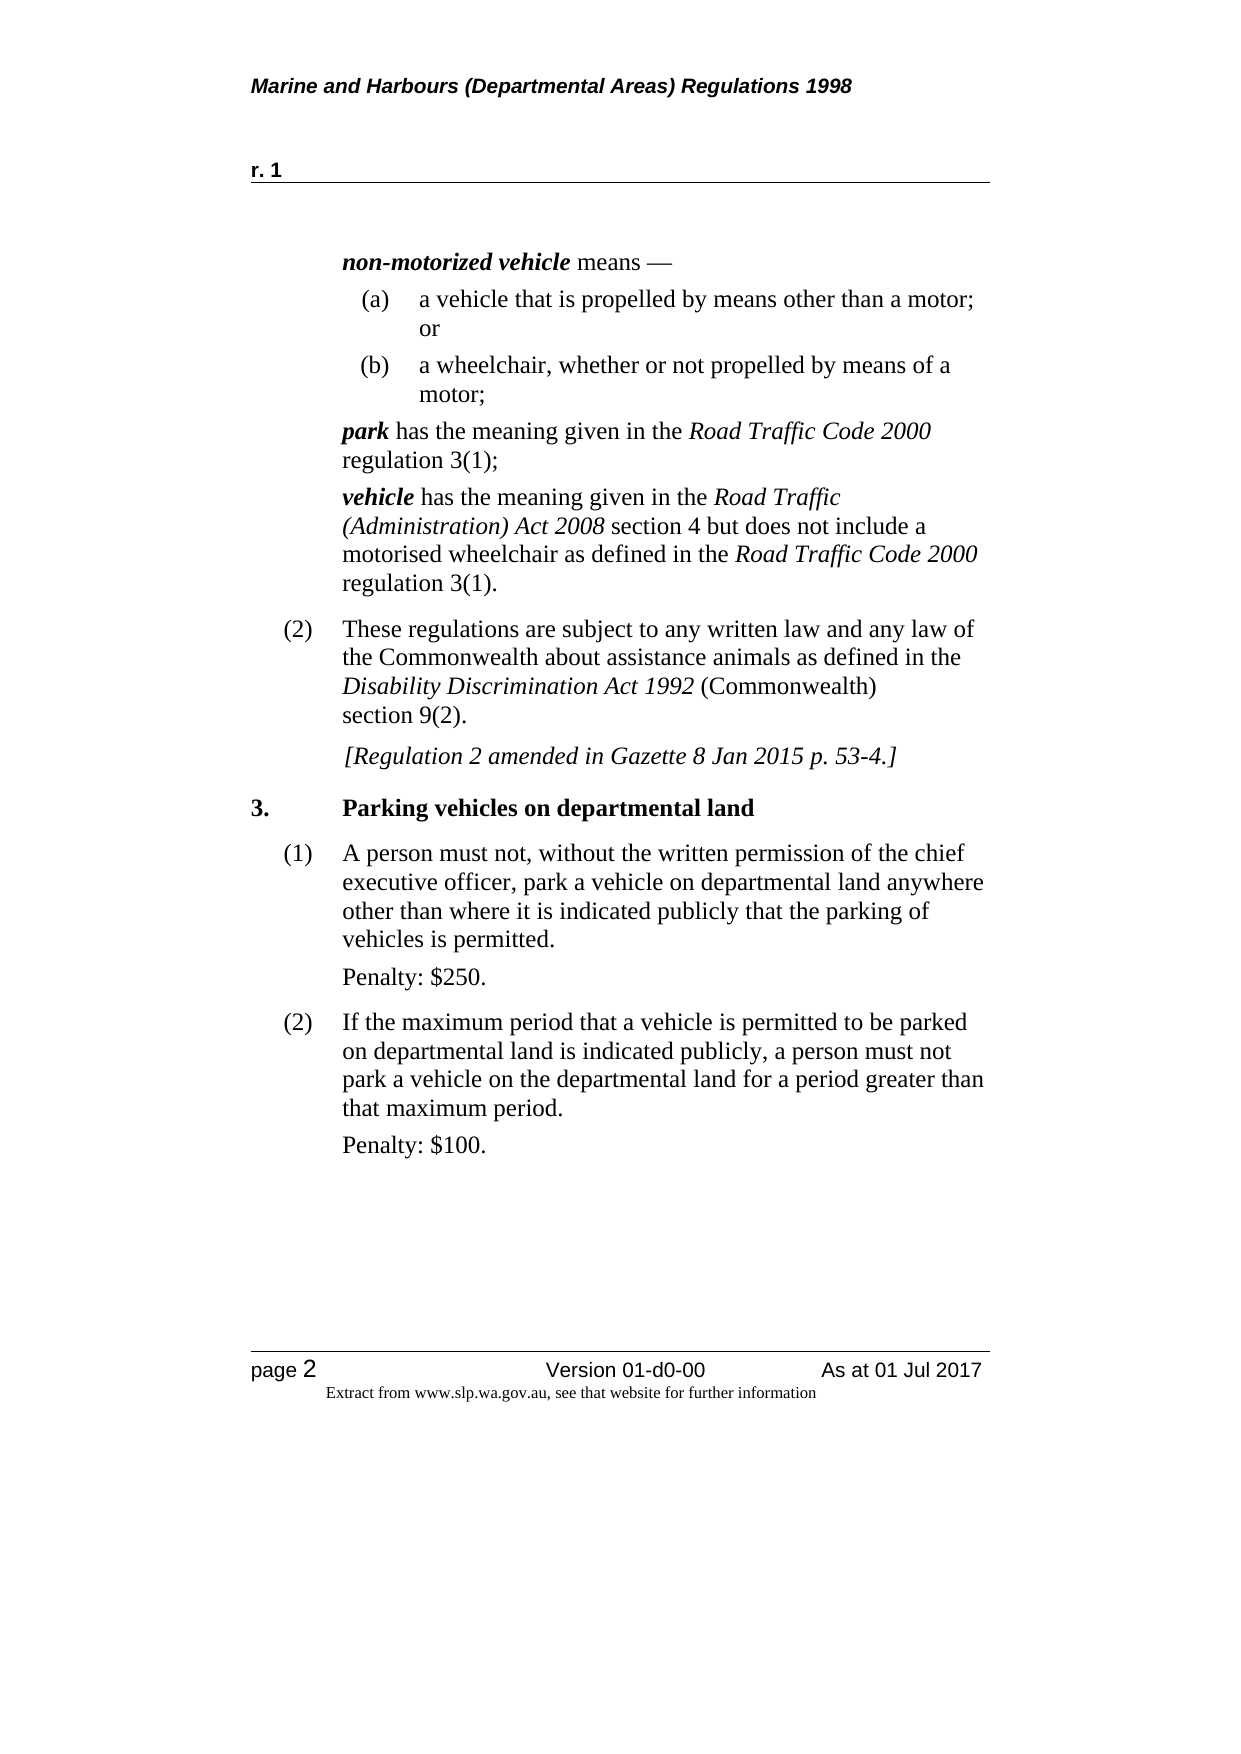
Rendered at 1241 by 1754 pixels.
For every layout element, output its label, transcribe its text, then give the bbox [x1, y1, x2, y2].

text vehicle has the meaning given in the Road Traffic (Administration) Act 2008 section 4 but does not include a motorised wheelchair as defined in the Road Traffic Code 2000 regulation 3(1). [251, 482, 990, 597]
subtitle 3. Parking vehicles on departmental land [251, 793, 990, 822]
text (b) a wheelchair, whether or not propelled by means of a motor; [251, 350, 990, 408]
text Penalty: $100. [251, 1130, 990, 1159]
text (a) a vehicle that is propelled by means other than a motor; or [251, 284, 990, 342]
text park has the meaning given in the Road Traffic Code 2000 regulation 3(1); [251, 416, 990, 474]
text (2) These regulations are subject to any written law and any law of the Commonwealth about assistance animals as defined in the Disability Discrimination Act 1992 (Commonwealth) section 9(2). [251, 614, 990, 729]
text Penalty: $250. [251, 962, 990, 990]
text (1) A person must not, without the written permission of the chief executive officer, park a vehicle on departmental land anywhere other than where it is indicated publicly that the parking of vehicles is permitted. [251, 838, 990, 953]
text non-motorized vehicle means — [251, 247, 990, 276]
text (2) If the maximum period that a vehicle is permitted to be parked on departmental land is indicated publicly, a person must not park a vehicle on the departmental land for a period greater than that maximum period. [251, 1007, 990, 1122]
text [Regulation 2 amended in Gazette 8 Jan 2015 p. 53-4.] [251, 741, 990, 770]
